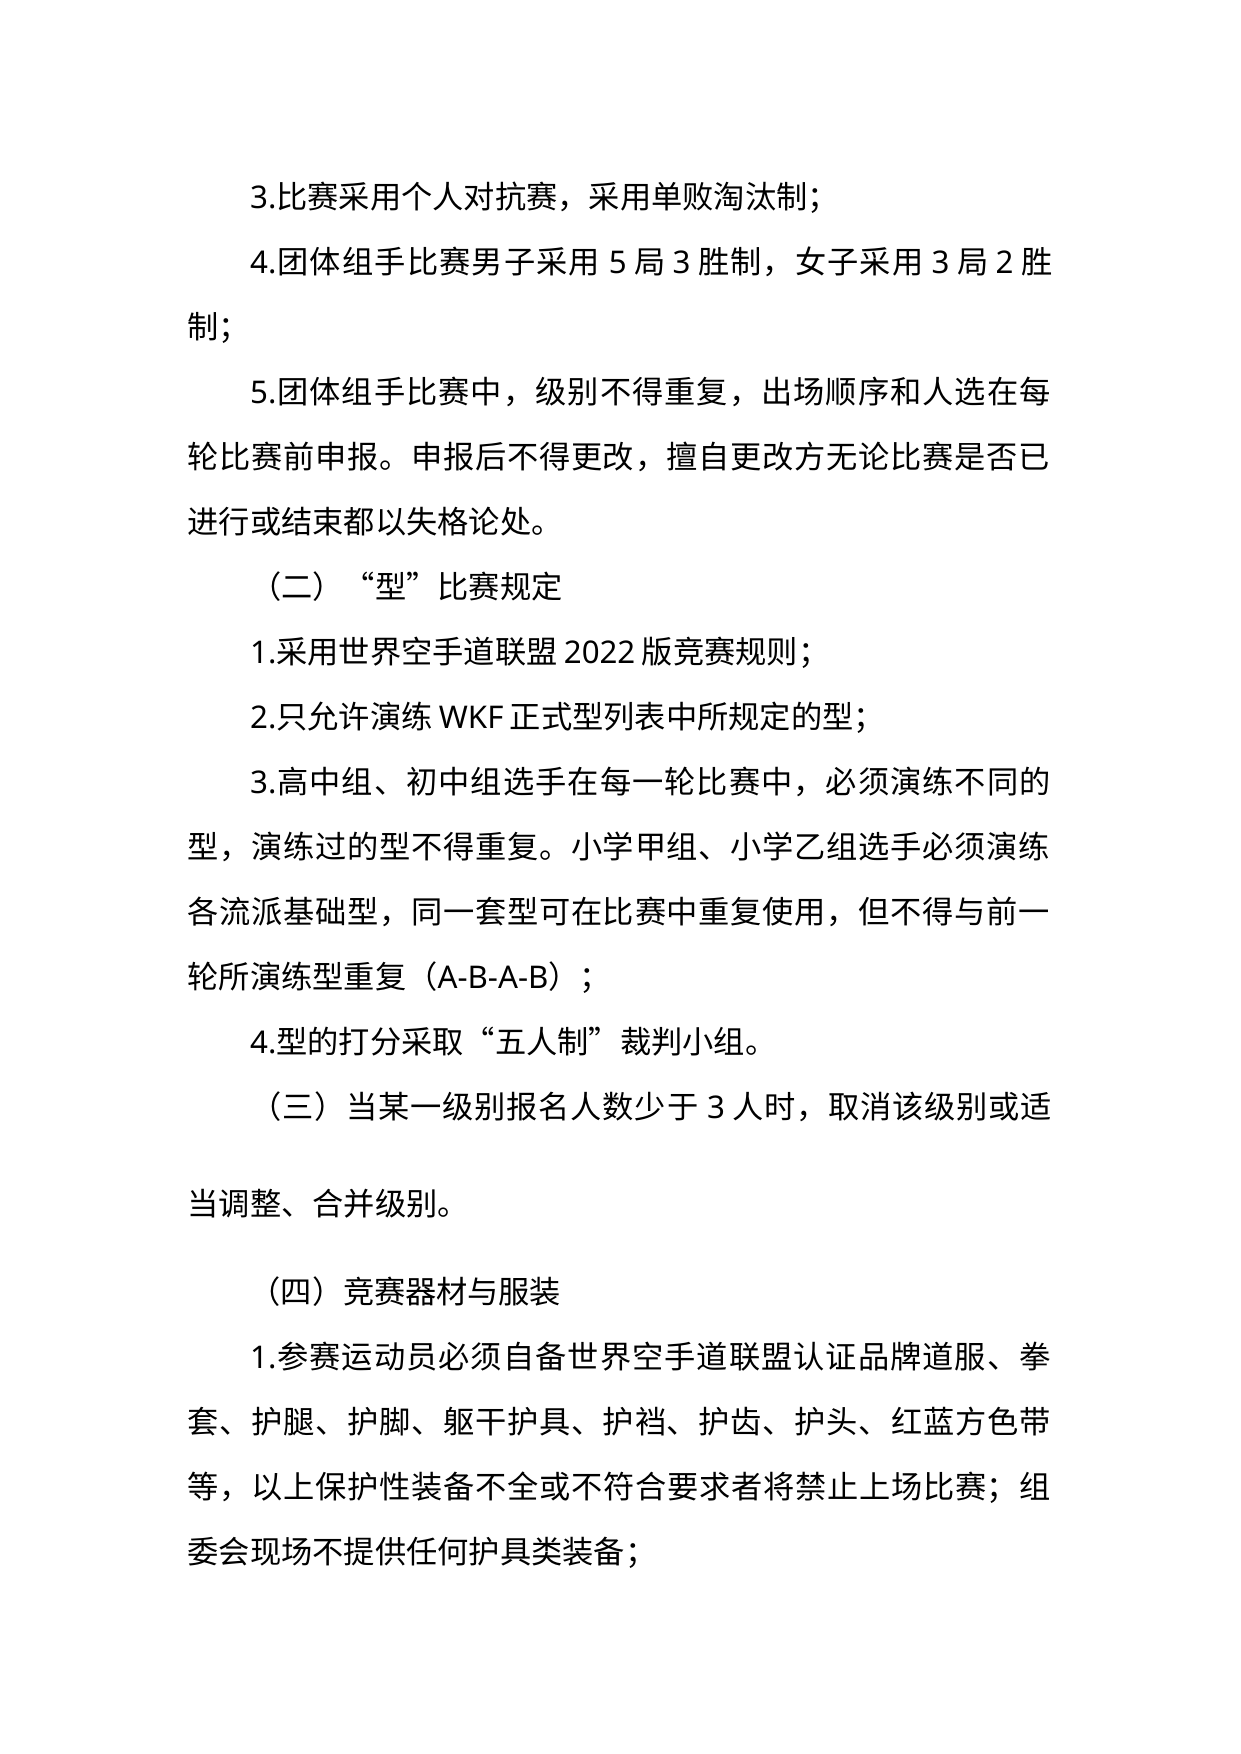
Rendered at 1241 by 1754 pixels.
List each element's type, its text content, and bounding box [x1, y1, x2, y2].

text 3.高中组、初中组选手在每一轮比赛中，必须演练不同的型，演练过的型不得重复。小学甲组、小学乙组选手必须演练各流派基础型，同一套型可在比赛中重复使用，但不得与前一轮所演练型重复（A-B-A-B）； [187, 747, 1053, 1007]
text 3.比赛采用个人对抗赛，采用单败淘汰制； [187, 162, 1053, 227]
text 2.只允许演练WKF正式型列表中所规定的型； [187, 682, 1053, 747]
text （三）当某一级别报名人数少于3人时，取消该级别或适当调整、合并级别。 [187, 1072, 1053, 1234]
text 5.团体组手比赛中，级别不得重复，出场顺序和人选在每轮比赛前申报。申报后不得更改，擅自更改方无论比赛是否已进行或结束都以失格论处。 [187, 357, 1053, 552]
text 1.参赛运动员必须自备世界空手道联盟认证品牌道服、拳套、护腿、护脚、躯干护具、护裆、护齿、护头、红蓝方色带等，以上保护性装备不全或不符合要求者将禁止上场比赛；组委会现场不提供任何护具类装备； [187, 1322, 1053, 1582]
text 4.团体组手比赛男子采用5局3胜制，女子采用3局2胜制； [187, 227, 1053, 357]
text （四）竞赛器材与服装 [187, 1257, 1053, 1322]
text （二）“型”比赛规定 [187, 552, 1053, 617]
text 4.型的打分采取“五人制”裁判小组。 [187, 1007, 1053, 1072]
text 1.采用世界空手道联盟2022版竞赛规则； [187, 617, 1053, 682]
